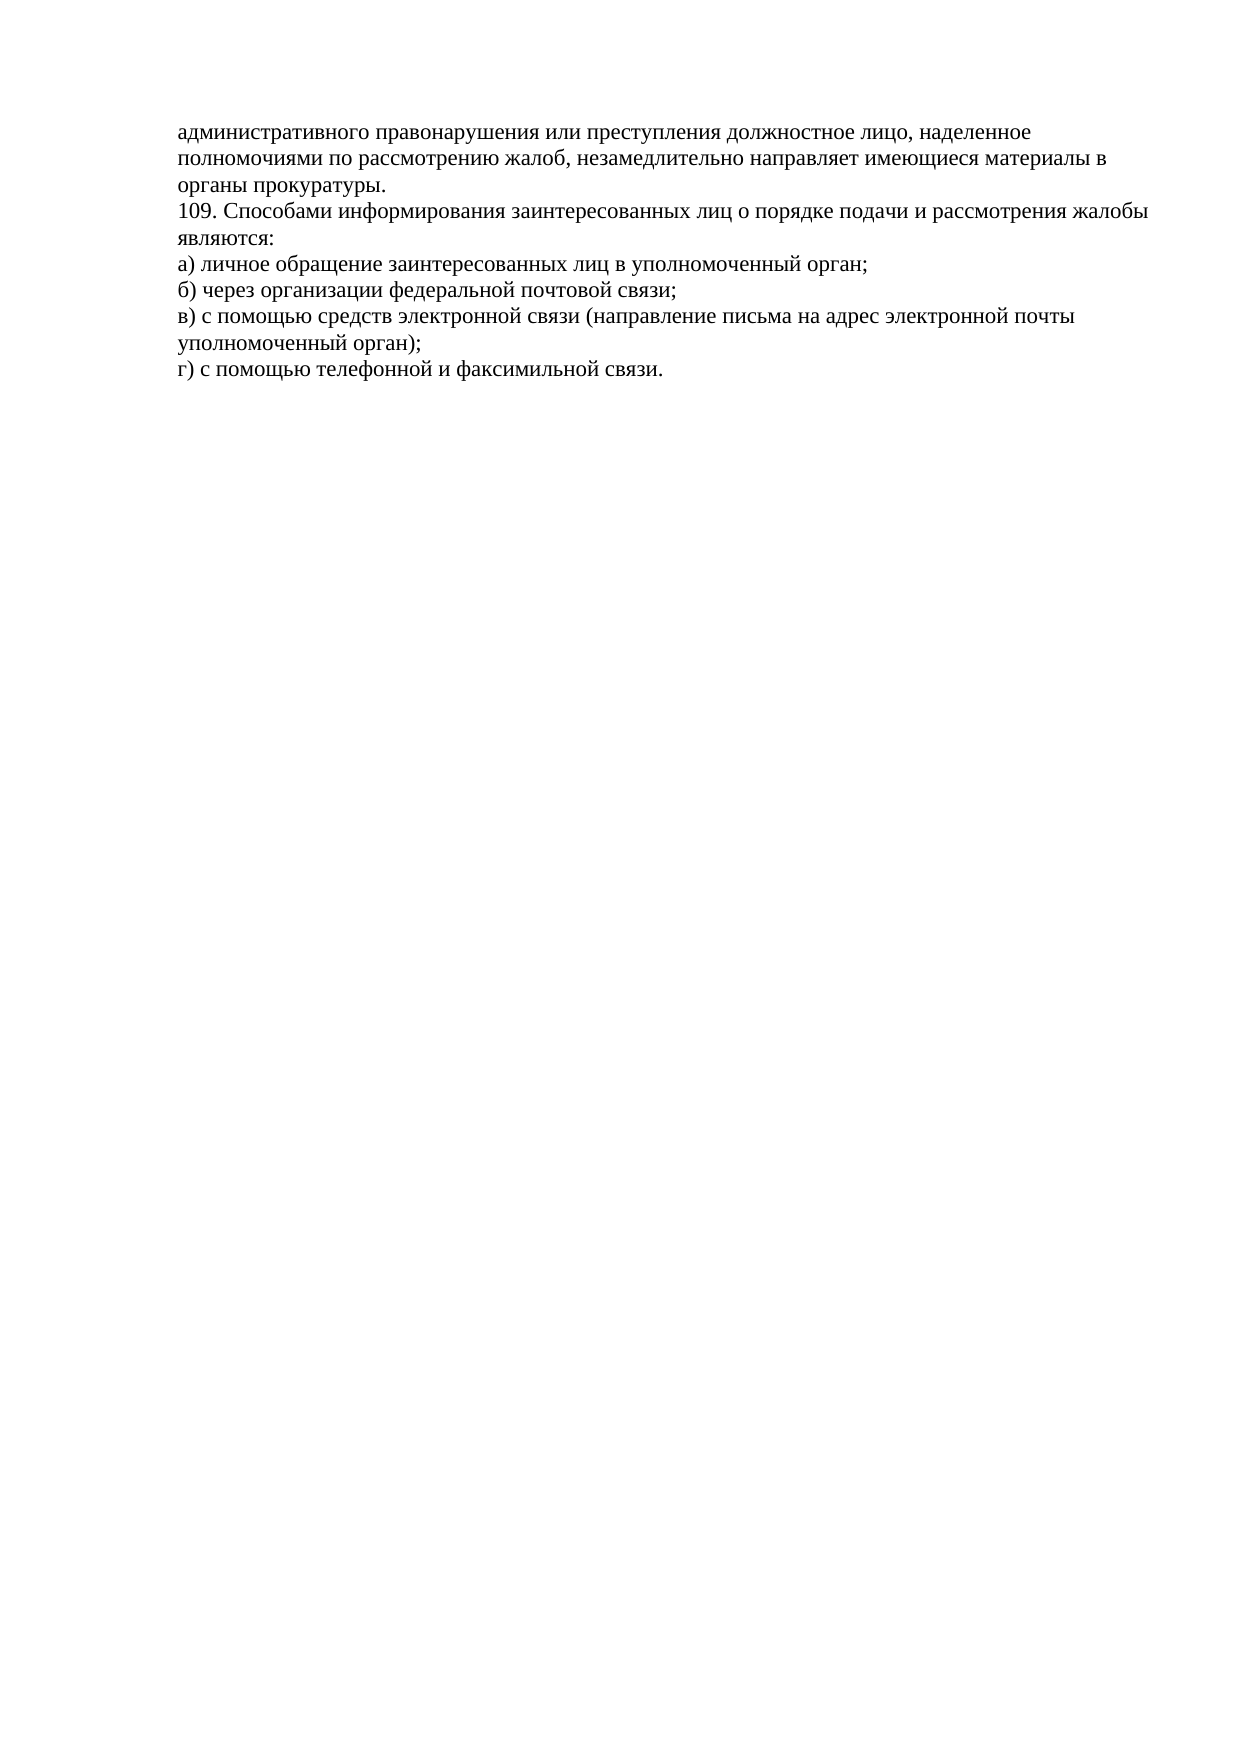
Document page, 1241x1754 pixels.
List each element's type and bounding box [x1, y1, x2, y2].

text [177, 118, 1152, 382]
